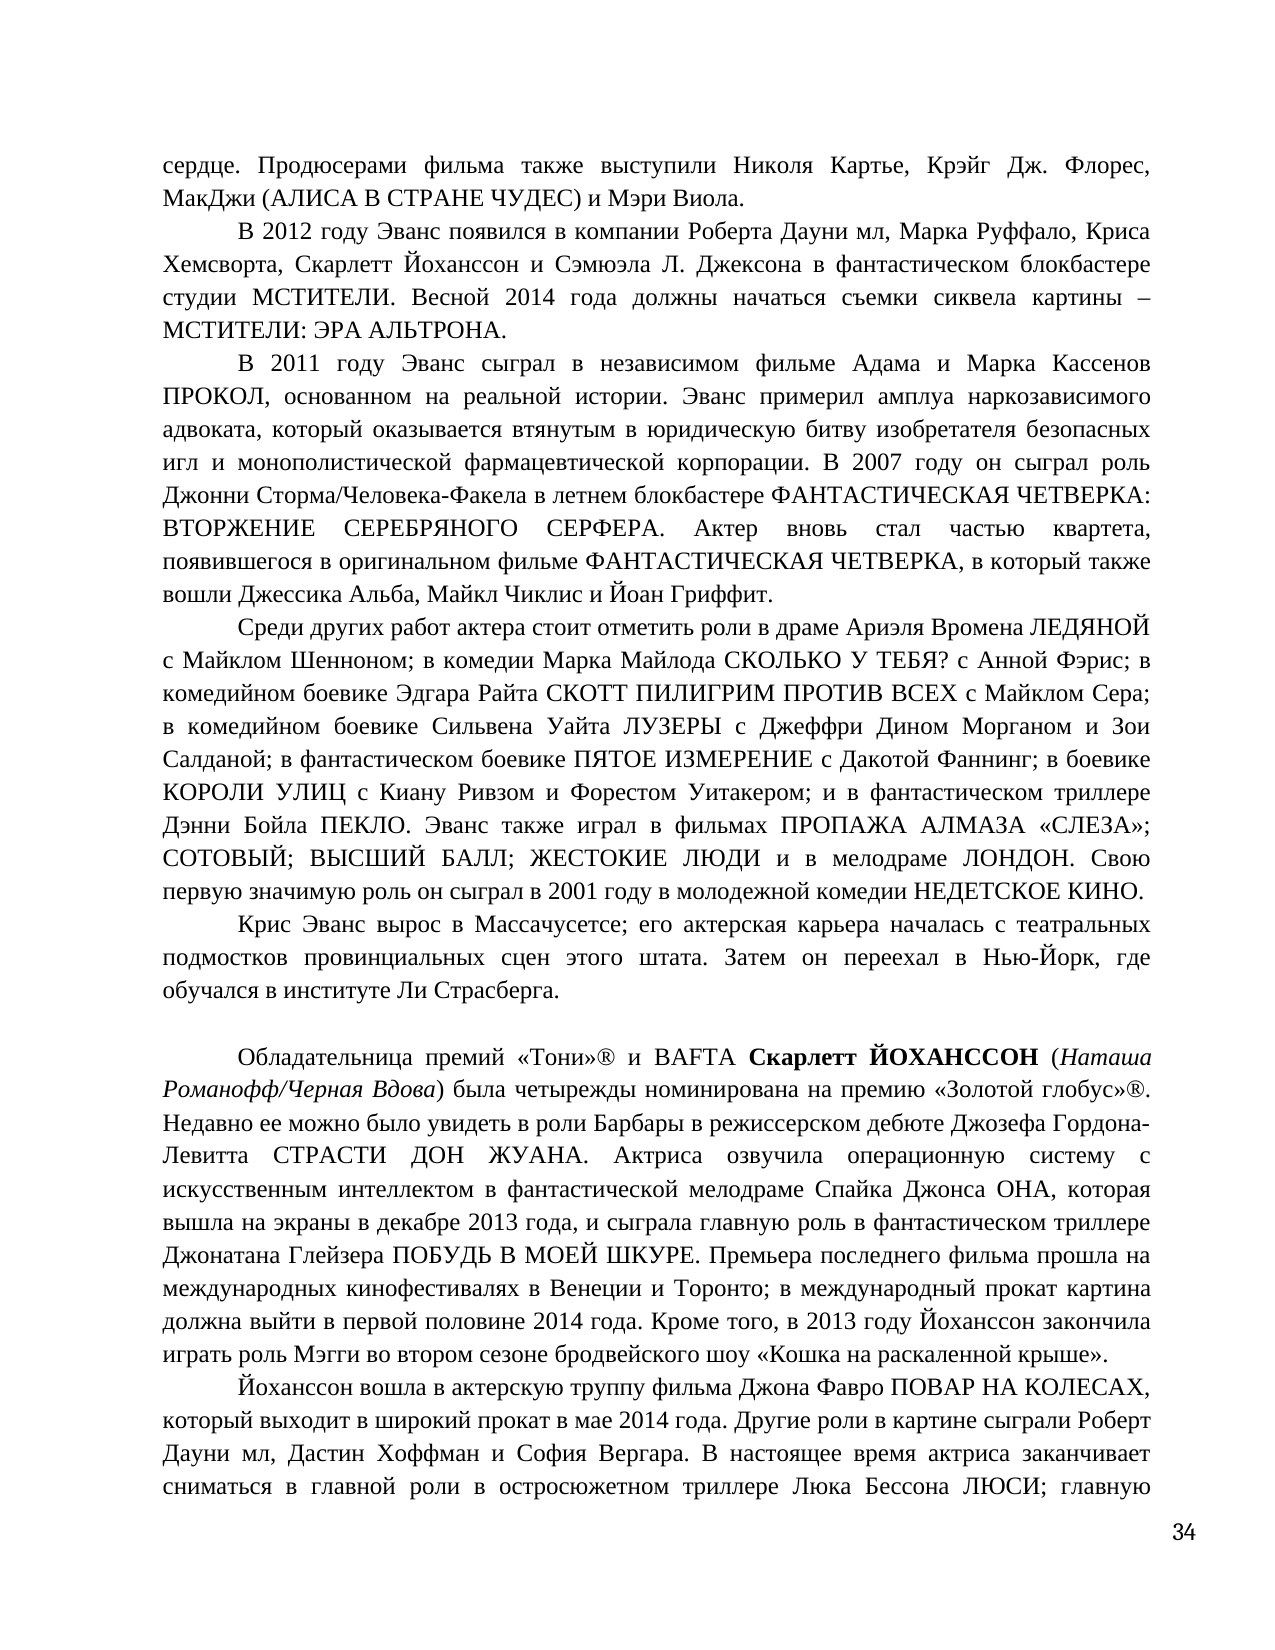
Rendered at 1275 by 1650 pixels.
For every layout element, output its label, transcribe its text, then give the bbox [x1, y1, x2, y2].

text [162, 1372, 1152, 1499]
text Обладательница премий «Тони»® и BAFTA Скарлетт ЙОХАНССОН (Наташа Романофф/Черная Вдова) была четырежды номинирована на премию «Золотой глобус»®. Недавно ее можно было увидеть в роли Барбары в режиссерском дебюте Джозефа Гордона-Левитта СТРАСТИ ДОН ЖУАНА. Актриса озвучила операционную систему с искусственным интеллектом в фантастической мелодраме Спайка Джонса ОНА, которая вышла на экраны в декабре 2013 года, и сыграла главную роль в фантастическом триллере Джонатана Глейзера ПОБУДЬ В МОЕЙ ШКУРЕ. Премьера последнего фильма прошла на международных кинофестивалях в Венеции и Торонто; в международный прокат картина должна выйти в первой половине 2014 года. Кроме того, в 2013 году Йоханссон закончила играть роль Мэгги во втором сезоне бродвейского шоу «Кошка на раскаленной крыше». [162, 1042, 1152, 1367]
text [162, 150, 1152, 212]
text В 2011 году Эванс сыграл в независимом фильме Адама и Марка Кассенов ПРОКОЛ, основанном на реальной истории. Эванс примерил амплуа наркозависимого адвоката, который оказывается втянутым в юридическую битву изобретателя безопасных игл и монополистической фармацевтической корпорации. В 2007 году он сыграл роль Джонни Сторма/Человека-Факела в летнем блокбастере ФАНТАСТИЧЕСКАЯ ЧЕТВЕРКА: ВТОРЖЕНИЕ СЕРЕБРЯНОГО СЕРФЕРА. Актер вновь стал частью квартета, появившегося в оригинальном фильме ФАНТАСТИЧЕСКАЯ ЧЕТВЕРКА, в который также вошли Джессика Альба, Майкл Чиклис и Йоан Гриффит. [162, 348, 1152, 608]
text Крис Эванс вырос в Массачусетсе; его актерская карьера началась с театральных подмостков провинциальных сцен этого штата. Затем он переехал в Нью-Йорк, где обучался в институте Ли Страсберга. [162, 909, 1152, 1004]
text В 2012 году Эванс появился в компании Роберта Дауни мл, Марка Руффало, Криса Хемсворта, Скарлетт Йоханссон и Сэмюэла Л. Джексона в фантастическом блокбастере студии МСТИТЕЛИ. Весной 2014 года должны начаться съемки сиквела картины – МСТИТЕЛИ: ЭРА АЛЬТРОНА. [162, 216, 1152, 344]
text Среди других работ актера стоит отметить роли в драме Ариэля Вромена ЛЕДЯНОЙ с Майклом Шенноном; в комедии Марка Майлода СКОЛЬКО У ТЕБЯ? с Анной Фэрис; в комедийном боевике Эдгара Райта СКОТТ ПИЛИГРИМ ПРОТИВ ВСЕХ с Майклом Сера; в комедийном боевике Сильвена Уайта ЛУЗЕРЫ с Джеффри Дином Морганом и Зои Салданой; в фантастическом боевике ПЯТОЕ ИЗМЕРЕНИЕ с Дакотой Фаннинг; в боевике КОРОЛИ УЛИЦ с Киану Ривзом и Форестом Уитакером; и в фантастическом триллере Дэнни Бойла ПЕКЛО. Эванс также играл в фильмах ПРОПАЖА АЛМАЗА «СЛЕЗА»; СОТОВЫЙ; ВЫСШИЙ БАЛЛ; ЖЕСТОКИЕ ЛЮДИ и в мелодраме ЛОНДОН. Свою первую значимую роль он сыграл в 2001 году в молодежной комедии НЕДЕТСКОЕ КИНО. [162, 612, 1152, 905]
